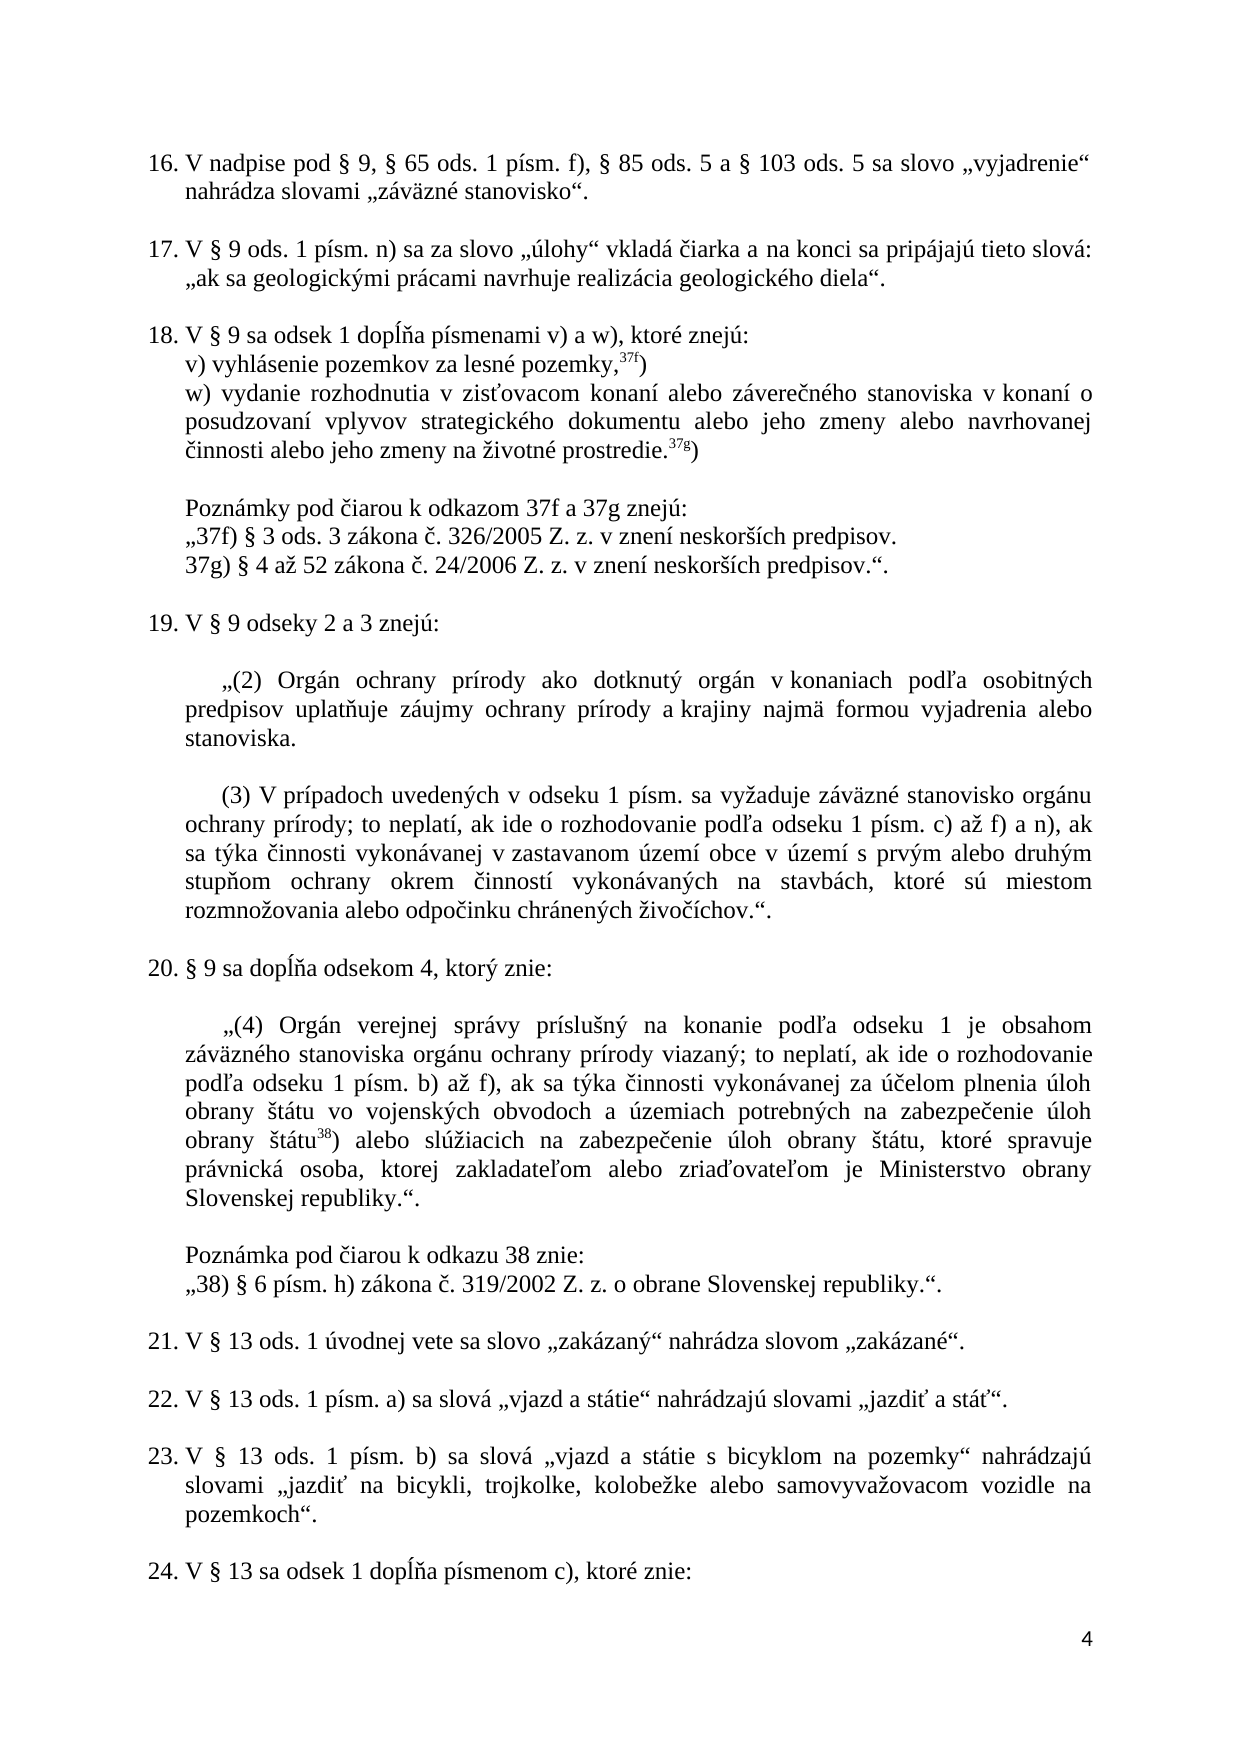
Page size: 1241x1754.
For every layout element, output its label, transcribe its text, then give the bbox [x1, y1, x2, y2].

text w) vydanie rozhodnutia v zisťovacom konaní alebo záverečného stanoviska v konaní o posudzovaní vplyvov strategického dokumentu alebo jeho zmeny alebo navrhovanej činnosti alebo jeho zmeny na životné prostredie.37g) [185, 378, 1093, 464]
text „(4) Orgán verejnej správy príslušný na konanie podľa odseku 1 je obsahom záväzného stanoviska orgánu ochrany prírody viazaný; to neplatí, ak ide o rozhodovanie podľa odseku 1 písm. b) až f), ak sa týka činnosti vykonávanej za účelom plnenia úloh obrany štátu vo vojenských obvodoch a územiach potrebných na zabezpečenie úloh obrany štátu38) alebo slúžiacich na zabezpečenie úloh obrany štátu, ktoré spravuje právnická osoba, ktorej zakladateľom alebo zriaďovateľom je Ministerstvo obrany Slovenskej republiky.“. [185, 1010, 1093, 1211]
list V § 9 odseky 2 a 3 znejú: [148, 608, 1093, 636]
list V § 13 ods. 1 písm. b) sa slová „vjazd a státie s bicyklom na pozemky“ nahrádzajú slovami „jazdiť na bicykli, trojkolke, kolobežke alebo samovyvažovacom vozidle na pozemkoch“. [148, 1441, 1093, 1528]
list § 9 sa dopĺňa odsekom 4, ktorý znie: [148, 953, 1093, 981]
list V § 13 ods. 1 písm. a) sa slová „vjazd a státie“ nahrádzajú slovami „jazdiť a stáť“. [148, 1384, 1093, 1413]
list V § 9 ods. 1 písm. n) sa za slovo „úlohy“ vkladá čiarka a na konci sa pripájajú tieto slová: „ak sa geologickými prácami navrhuje realizácia geologického diela“. [148, 234, 1093, 291]
text Poznámky pod čiarou k odkazom 37f a 37g znejú: [148, 493, 1093, 521]
list V nadpise pod § 9, § 65 ods. 1 písm. f), § 85 ods. 5 a § 103 ods. 5 sa slovo „vyjadrenie“ nahrádza slovami „záväzné stanovisko“. [148, 148, 1093, 205]
list V § 13 sa odsek 1 dopĺňa písmenom c), ktoré znie: [148, 1556, 1093, 1585]
text „38) § 6 písm. h) zákona č. 319/2002 Z. z. o obrane Slovenskej republiky.“. [148, 1269, 1093, 1298]
text „(2) Orgán ochrany prírody ako dotknutý orgán v konaniach podľa osobitných predpisov uplatňuje záujmy ochrany prírody a krajiny najmä formou vyjadrenia alebo stanoviska. [185, 665, 1093, 751]
text v) vyhlásenie pozemkov za lesné pozemky,37f) [148, 349, 1093, 378]
list V § 9 sa odsek 1 dopĺňa písmenami v) a w), ktoré znejú: [148, 320, 1093, 349]
text 37g) § 4 až 52 zákona č. 24/2006 Z. z. v znení neskorších predpisov.“. [148, 550, 1093, 579]
text Poznámka pod čiarou k odkazu 38 znie: [148, 1240, 1093, 1269]
text (3) V prípadoch uvedených v odseku 1 písm. sa vyžaduje záväzné stanovisko orgánu ochrany prírody; to neplatí, ak ide o rozhodovanie podľa odseku 1 písm. c) až f) a n), ak sa týka činnosti vykonávanej v zastavanom území obce v území s prvým alebo druhým stupňom ochrany okrem činností vykonávaných na stavbách, ktoré sú miestom rozmnožovania alebo odpočinku chránených živočíchov.“. [185, 780, 1093, 924]
text „37f) § 3 ods. 3 zákona č. 326/2005 Z. z. v znení neskorších predpisov. [148, 521, 1093, 550]
list V § 13 ods. 1 úvodnej vete sa slovo „zakázaný“ nahrádza slovom „zakázané“. [148, 1326, 1093, 1355]
